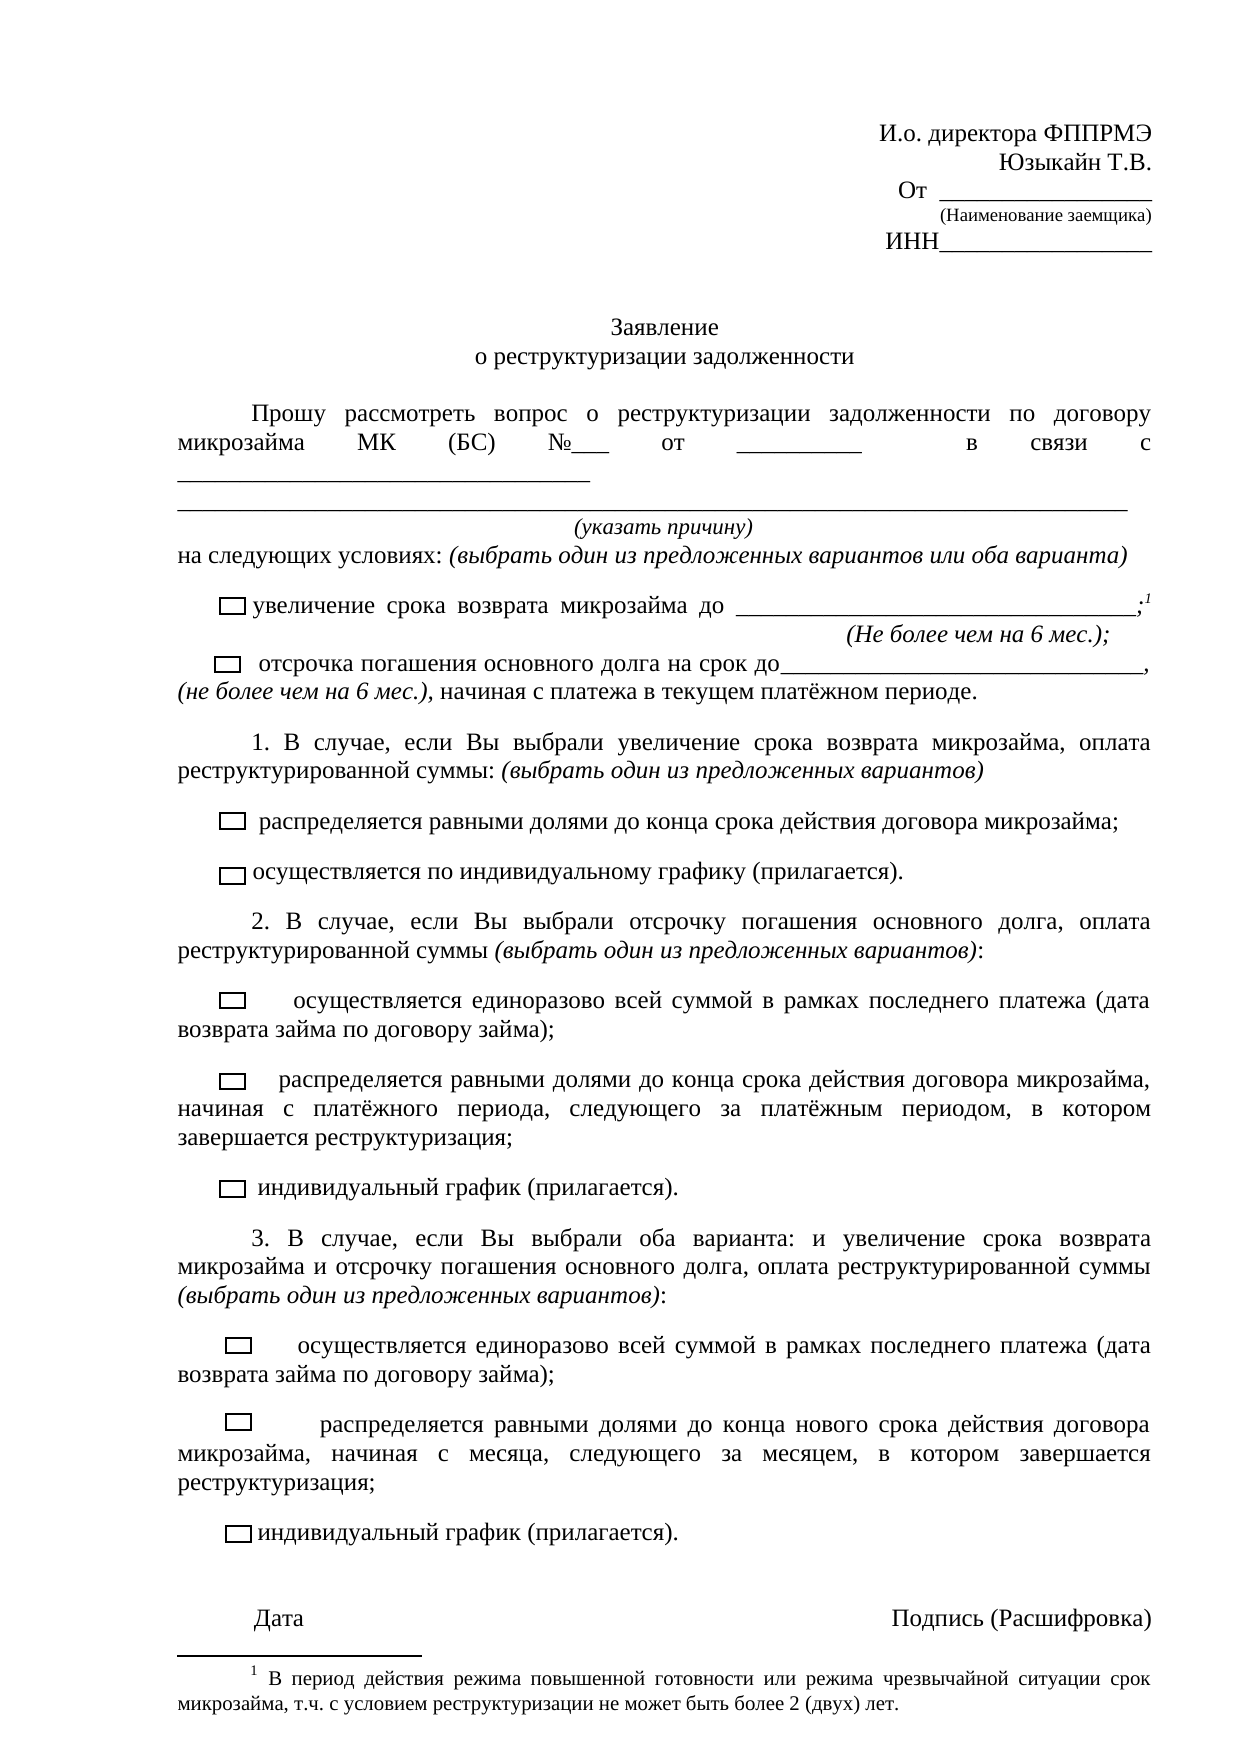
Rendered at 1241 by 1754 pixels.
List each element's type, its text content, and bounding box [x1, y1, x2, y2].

text Дата Подпись (Расшифровка) [177, 1603, 1152, 1632]
text осуществляется единоразово всей суммой в рамках последнего платежа (дата возврата займа по договору займа); [177, 985, 1152, 1043]
text распределяется равными долями до конца срока действия договора микрозайма; [177, 806, 1152, 834]
text От _________________ [177, 176, 1152, 204]
text (указать причину) [177, 513, 1152, 540]
text И.о. директора ФППРМЭ [177, 118, 1152, 147]
text осуществляется единоразово всей суммой в рамках последнего платежа (дата возврата займа по договору займа); [177, 1330, 1152, 1388]
list увеличение срока возврата микрозайма до ________________________________; (Не более чем на 6 мес.); [252, 590, 1152, 648]
text о реструктуризации задолженности [177, 341, 1152, 370]
text 3. В случае, если Вы выбрали оба варианта: и увеличение срока возврата микрозайма и отсрочку погашения основного долга, оплата реструктурированной суммы (выбрать один из предложенных вариантов): [177, 1223, 1152, 1309]
text индивидуальный график (прилагается). [177, 1517, 1152, 1546]
text ____________________________________________________________________________ [177, 485, 1152, 513]
text Прошу рассмотреть вопрос о реструктуризации задолженности по договору микрозайма МК (БС) №___ от __________ в связи с _________________________________ [177, 398, 1152, 485]
text распределяется равными долями до конца срока действия договора микрозайма, начиная с платёжного периода, следующего за платёжным периодом, в котором завершается реструктуризация; [177, 1064, 1152, 1151]
text Юзыкайн Т.В. [177, 147, 1152, 176]
text 1. В случае, если Вы выбрали увеличение срока возврата микрозайма, оплата реструктурированной суммы: (выбрать один из предложенных вариантов) [177, 727, 1152, 784]
text осуществляется по индивидуальному графику (прилагается). [177, 856, 1152, 885]
text отсрочка погашения основного долга на срок до_____________________________, (не более чем на 6 мес.), начиная с платежа в текущем платёжном периоде. [177, 648, 1152, 705]
text Заявление [177, 312, 1152, 341]
text 2. В случае, если Вы выбрали отсрочку погашения основного долга, оплата реструктурированной суммы (выбрать один из предложенных вариантов): [177, 906, 1152, 964]
text распределяется равными долями до конца нового срока действия договора микрозайма, начиная с месяца, следующего за месяцем, в котором завершается реструктуризация; [177, 1409, 1152, 1496]
text (Наименование заемщика) [177, 204, 1152, 226]
text индивидуальный график (прилагается). [177, 1172, 1152, 1201]
text ИНН_________________ [177, 226, 1152, 255]
text на следующих условиях: (выбрать один из предложенных вариантов или оба варианта) [177, 540, 1152, 568]
